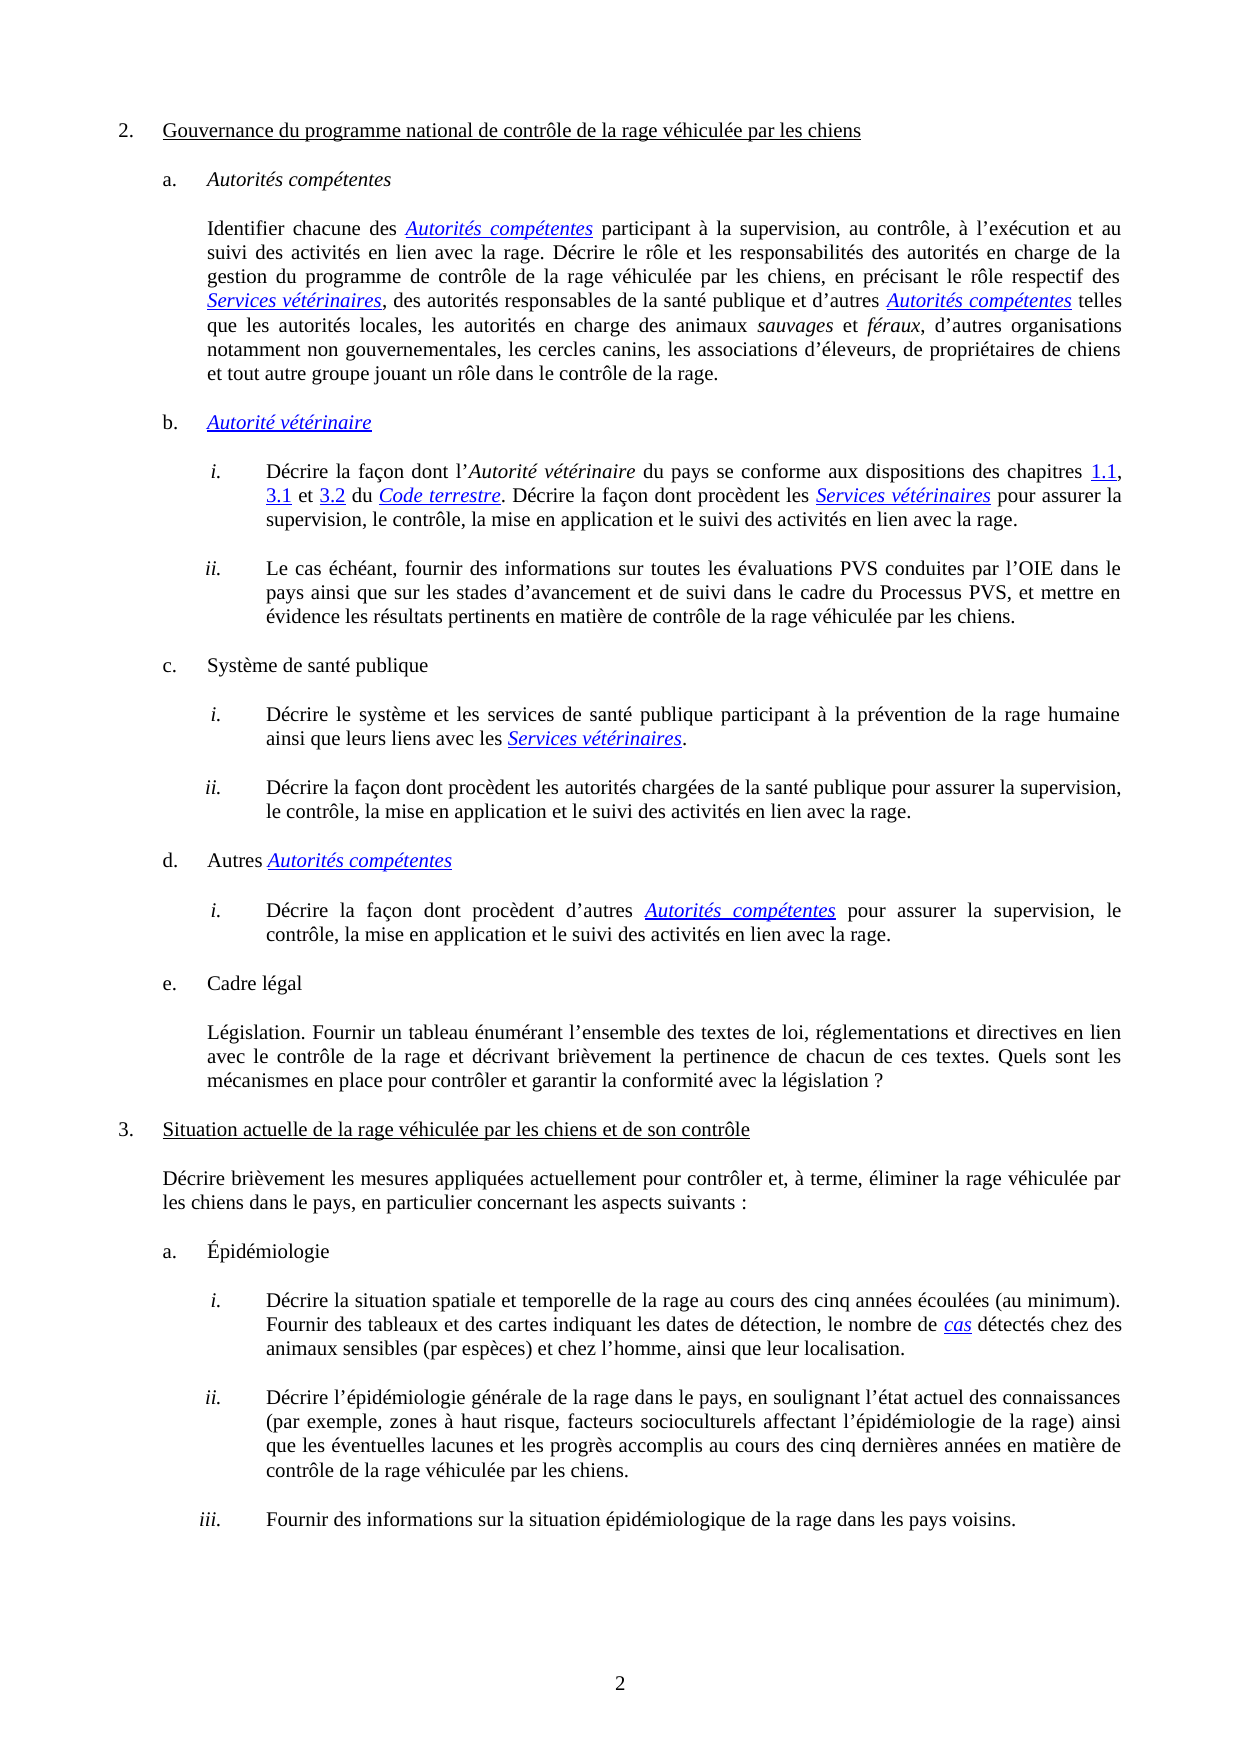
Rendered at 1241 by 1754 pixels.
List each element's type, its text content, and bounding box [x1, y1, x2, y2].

list Décrire la situation spatiale et temporelle de la rage au cours des cinq années écoulées (au minimum). Fournir des tableaux et des cartes indiquant les dates de détection, le nombre de cas détectés chez des animaux sensibles (par espèces) et chez l’homme, ainsi que leur localisation. [221, 1288, 1122, 1360]
text Décrire brièvement les mesures appliquées actuellement pour contrôler et, à terme, éliminer la rage véhiculée par les chiens dans le pays, en particulier concernant les aspects suivants : [162, 1166, 1122, 1214]
text Législation. Fournir un tableau énumérant l’ensemble des textes de loi, réglementations et directives en lien avec le contrôle de la rage et décrivant brièvement la pertinence de chacun de ces textes. Quels sont les mécanismes en place pour contrôler et garantir la conformité avec la législation ? [207, 1020, 1122, 1092]
list Autres Autorités compétentes [162, 848, 1122, 872]
list Fournir des informations sur la situation épidémiologique de la rage dans les pays voisins. [221, 1507, 1122, 1531]
list Situation actuelle de la rage véhiculée par les chiens et de son contrôle [118, 1117, 1122, 1141]
list Le cas échéant, fournir des informations sur toutes les évaluations PVS conduites par l’OIE dans le pays ainsi que sur les stades d’avancement et de suivi dans le cadre du Processus PVS, et mettre en évidence les résultats pertinents en matière de contrôle de la rage véhiculée par les chiens. [221, 556, 1122, 628]
list Gouvernance du programme national de contrôle de la rage véhiculée par les chiens [118, 118, 1122, 142]
list Identifier chacune des Autorités compétentes participant à la supervision, au contrôle, à l’exécution et au suivi des activités en lien avec la rage. Décrire le rôle et les responsabilités des autorités en charge de la gestion du programme de contrôle de la rage véhiculée par les chiens, en précisant le rôle respectif des Services vétérinaires, des autorités responsables de la santé publique et d’autres Autorités compétentes telles que les autorités locales, les autorités en charge des animaux sauvages et féraux, d’autres organisations notamment non gouvernementales, les cercles canins, les associations d’éleveurs, de propriétaires de chiens et tout autre groupe jouant un rôle dans le contrôle de la rage. [207, 216, 1122, 385]
list Autorité vétérinaire [162, 410, 1122, 434]
list Autorités compétentes [162, 167, 1122, 191]
list Cadre légal [162, 971, 1122, 995]
list Décrire la façon dont procèdent les autorités chargées de la santé publique pour assurer la supervision, le contrôle, la mise en application et le suivi des activités en lien avec la rage. [221, 775, 1122, 823]
list Épidémiologie [162, 1239, 1122, 1263]
list Décrire le système et les services de santé publique participant à la prévention de la rage humaine ainsi que leurs liens avec les Services vétérinaires. [221, 702, 1122, 750]
list Décrire la façon dont l’Autorité vétérinaire du pays se conforme aux dispositions des chapitres 1.1, 3.1 et 3.2 du Code terrestre. Décrire la façon dont procèdent les Services vétérinaires pour assurer la supervision, le contrôle, la mise en application et le suivi des activités en lien avec la rage. [221, 459, 1122, 531]
list Décrire l’épidémiologie générale de la rage dans le pays, en soulignant l’état actuel des connaissances (par exemple, zones à haut risque, facteurs socioculturels affectant l’épidémiologie de la rage) ainsi que les éventuelles lacunes et les progrès accomplis au cours des cinq dernières années en matière de contrôle de la rage véhiculée par les chiens. [221, 1385, 1122, 1482]
list Système de santé publique [162, 653, 1122, 677]
list Décrire la façon dont procèdent d’autres Autorités compétentes pour assurer la supervision, le contrôle, la mise en application et le suivi des activités en lien avec la rage. [221, 897, 1122, 946]
